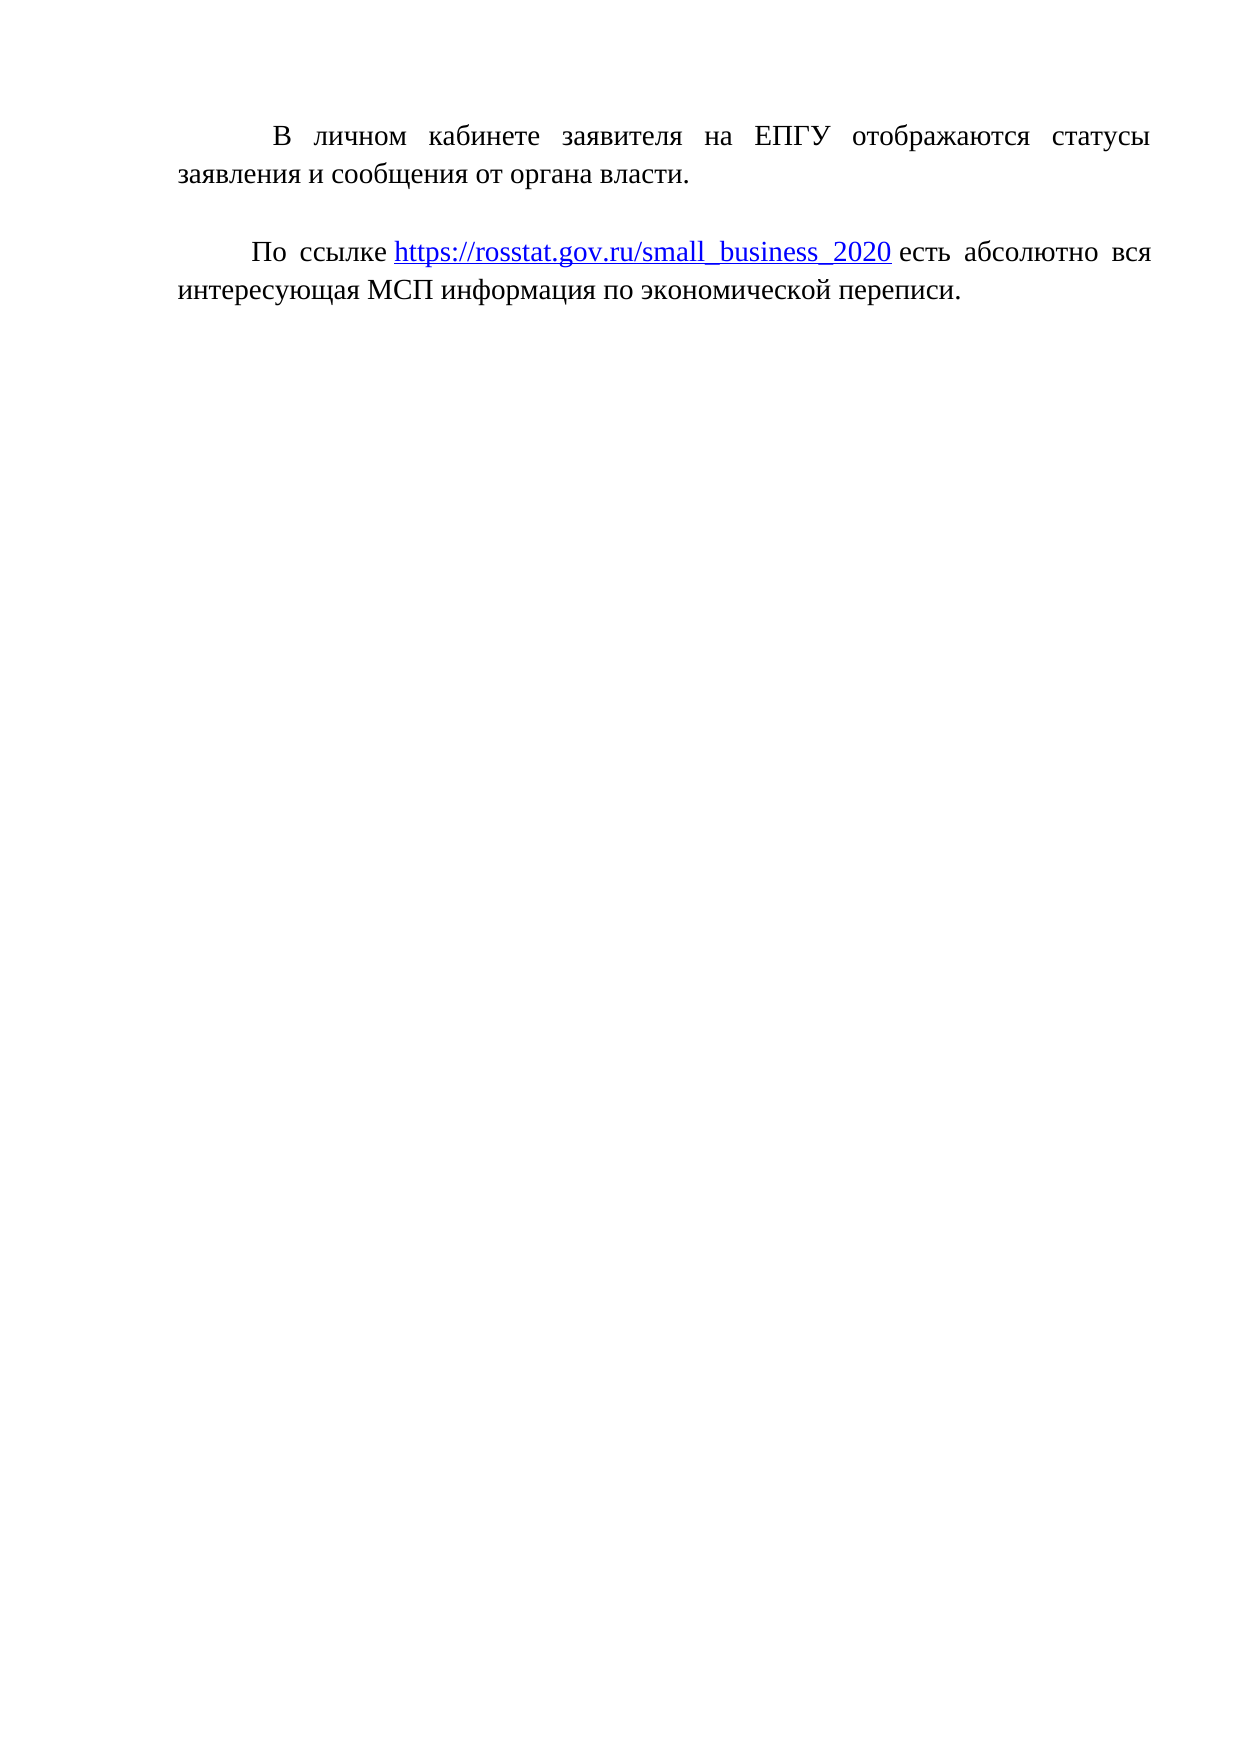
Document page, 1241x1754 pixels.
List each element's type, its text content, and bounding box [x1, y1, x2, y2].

text В личном кабинете заявителя на ЕПГУ отображаются статусы заявления и сообщения от органа власти. [177, 118, 1152, 190]
text По ссылке https://rosstat.gov.ru/small_business_2020 есть абсолютно вся интересующая МСП информация по экономической переписи. [177, 234, 1152, 306]
